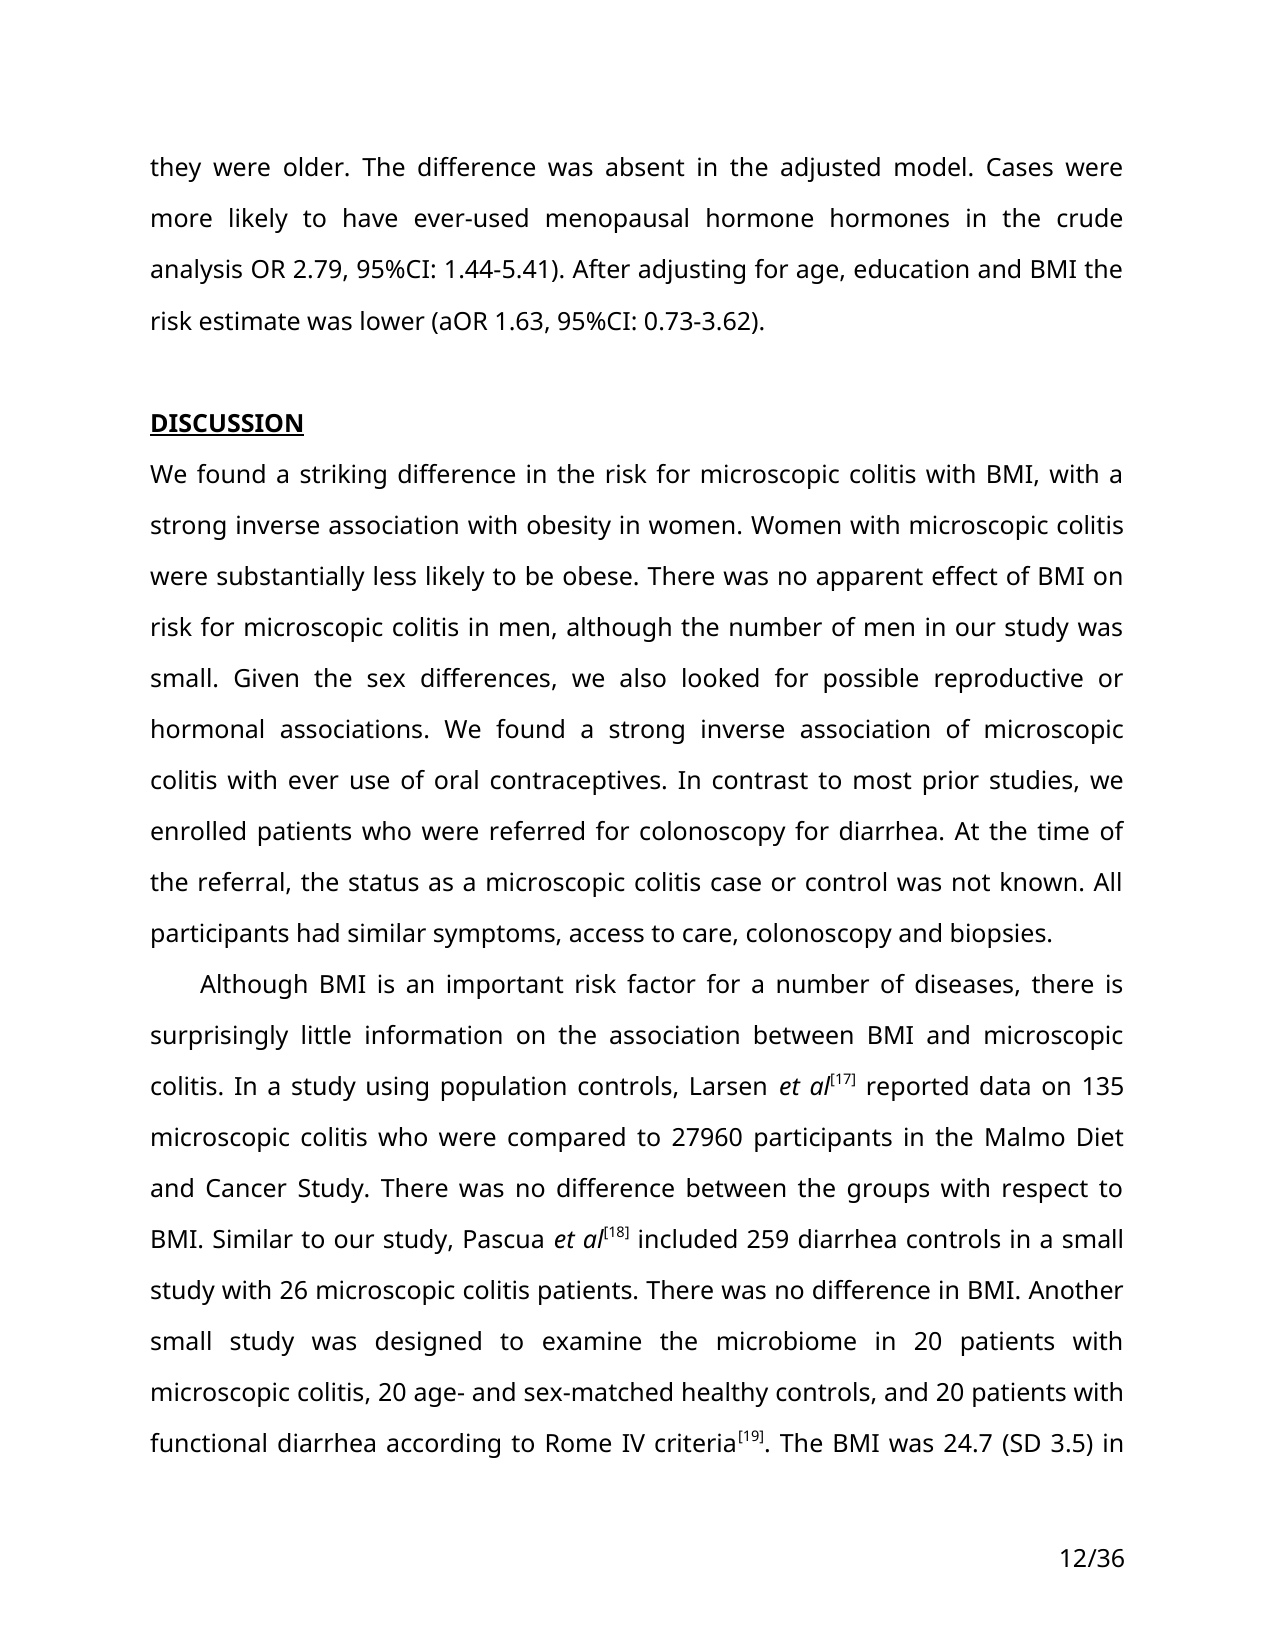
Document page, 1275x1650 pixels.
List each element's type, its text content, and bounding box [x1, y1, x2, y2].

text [150, 150, 1125, 337]
text We found a striking difference in the risk for microscopic colitis with BMI, with a strong inverse association with obesity in women. Women with microscopic colitis were substantially less likely to be obese. There was no apparent effect of BMI on risk for microscopic colitis in men, although the number of men in our study was small. Given the sex differences, we also looked for possible reproductive or hormonal associations. We found a strong inverse association of microscopic colitis with ever use of oral contraceptives. In contrast to most prior studies, we enrolled patients who were referred for colonoscopy for diarrhea. At the time of the referral, the status as a microscopic colitis case or control was not known. All participants had similar symptoms, access to care, colonoscopy and biopsies. [150, 456, 1125, 950]
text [150, 967, 1125, 1460]
text DISCUSSION [150, 405, 1125, 439]
